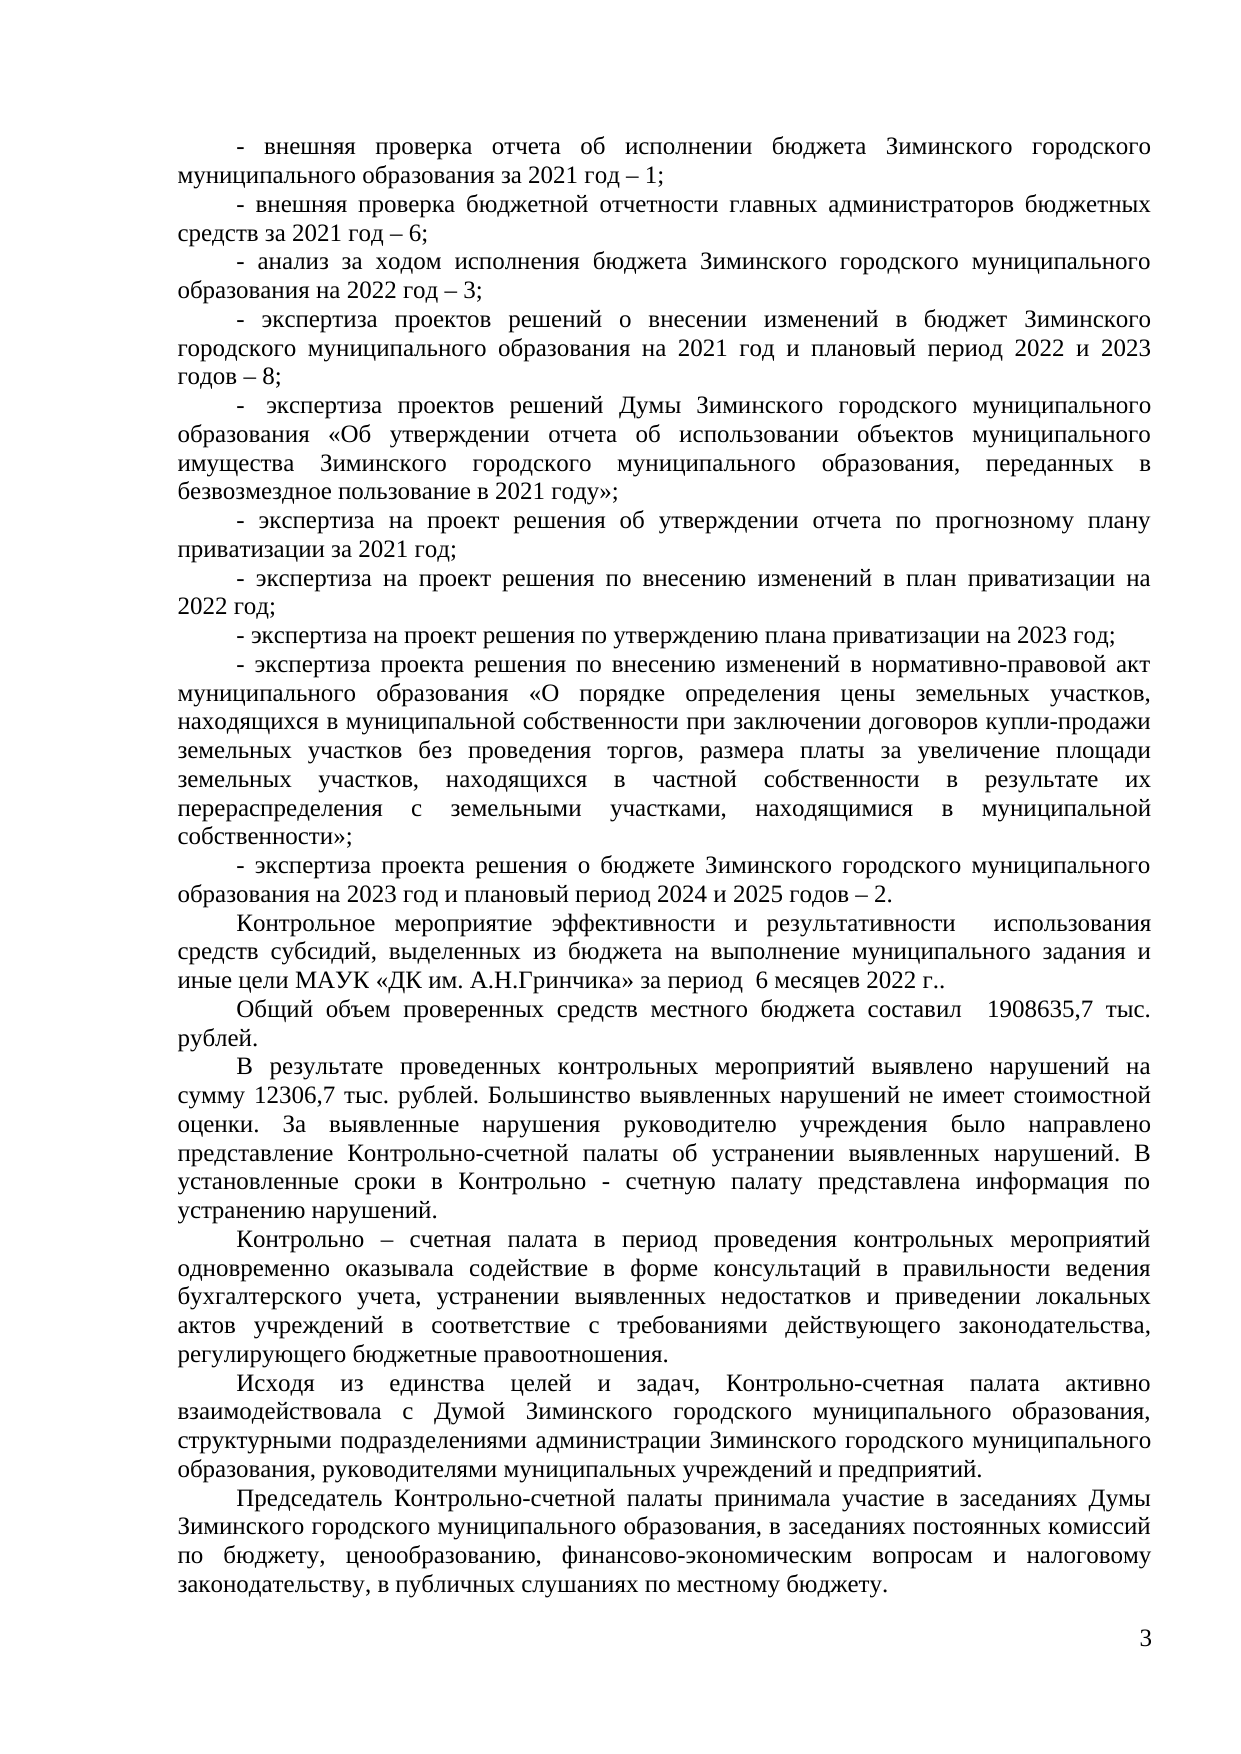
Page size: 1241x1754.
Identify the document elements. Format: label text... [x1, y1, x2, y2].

text - экспертиза проекта решения по внесению изменений в нормативно-правовой акт муниципального образования «О порядке определения цены земельных участков, находящихся в муниципальной собственности при заключении договоров купли-продажи земельных участков без проведения торгов, размера платы за увеличение площади земельных участков, находящихся в частной собственности в результате их перераспределения с земельными участками, находящимися в муниципальной собственности»; [177, 649, 1152, 850]
text Председатель Контрольно-счетной палаты принимала участие в заседаниях Думы Зиминского городского муниципального образования, в заседаниях постоянных комиссий по бюджету, ценообразованию, финансово-экономическим вопросам и налоговому законодательству, в публичных слушаниях по местному бюджету. [177, 1483, 1152, 1598]
text Общий объем проверенных средств местного бюджета составил 1908635,7 тыс. рублей. [177, 994, 1152, 1051]
text - экспертиза на проект решения по внесению изменений в план приватизации на 2022 год; [177, 563, 1152, 620]
text - экспертиза проекта решения о бюджете Зиминского городского муниципального образования на 2023 год и плановый период 2024 и 2025 годов – 2. [177, 850, 1152, 908]
text - внешняя проверка бюджетной отчетности главных администраторов бюджетных средств за 2021 год – 6; [177, 189, 1152, 246]
text Контрольно – счетная палата в период проведения контрольных мероприятий одновременно оказывала содействие в форме консультаций в правильности ведения бухгалтерского учета, устранении выявленных недостатков и приведении локальных актов учреждений в соответствие с требованиями действующего законодательства, регулирующего бюджетные правоотношения. [177, 1224, 1152, 1368]
text - экспертиза проектов решений Думы Зиминского городского муниципального образования «Об утверждении отчета об использовании объектов муниципального имущества Зиминского городского муниципального образования, переданных в безвозмездное пользование в 2021 году»; [177, 390, 1152, 505]
text - экспертиза проектов решений о внесении изменений в бюджет Зиминского городского муниципального образования на 2021 год и плановый период 2022 и 2023 годов – 8; [177, 304, 1152, 390]
text - экспертиза на проект решения об утверждении отчета по прогнозному плану приватизации за 2021 год; [177, 505, 1152, 563]
text Исходя из единства целей и задач, Контрольно-счетная палата активно взаимодействовала с Думой Зиминского городского муниципального образования, структурными подразделениями администрации Зиминского городского муниципального образования, руководителями муниципальных учреждений и предприятий. [177, 1368, 1152, 1483]
text - экспертиза на проект решения по утверждению плана приватизации на 2023 год; [177, 620, 1152, 649]
text Контрольное мероприятие эффективности и результативности использования средств субсидий, выделенных из бюджета на выполнение муниципального задания и иные цели МАУК «ДК им. А.Н.Гринчика» за период 6 месяцев 2022 г.. [177, 908, 1152, 994]
text - анализ за ходом исполнения бюджета Зиминского городского муниципального образования на 2022 год – 3; [177, 246, 1152, 304]
text В результате проведенных контрольных мероприятий выявлено нарушений на сумму 12306,7 тыс. рублей. Большинство выявленных нарушений не имеет стоимостной оценки. За выявленные нарушения руководителю учреждения было направлено представление Контрольно-счетной палаты об устранении выявленных нарушений. В установленные сроки в Контрольно - счетную палату представлена информация по устранению нарушений. [177, 1051, 1152, 1224]
text - внешняя проверка отчета об исполнении бюджета Зиминского городского муниципального образования за 2021 год – 1; [177, 131, 1152, 189]
